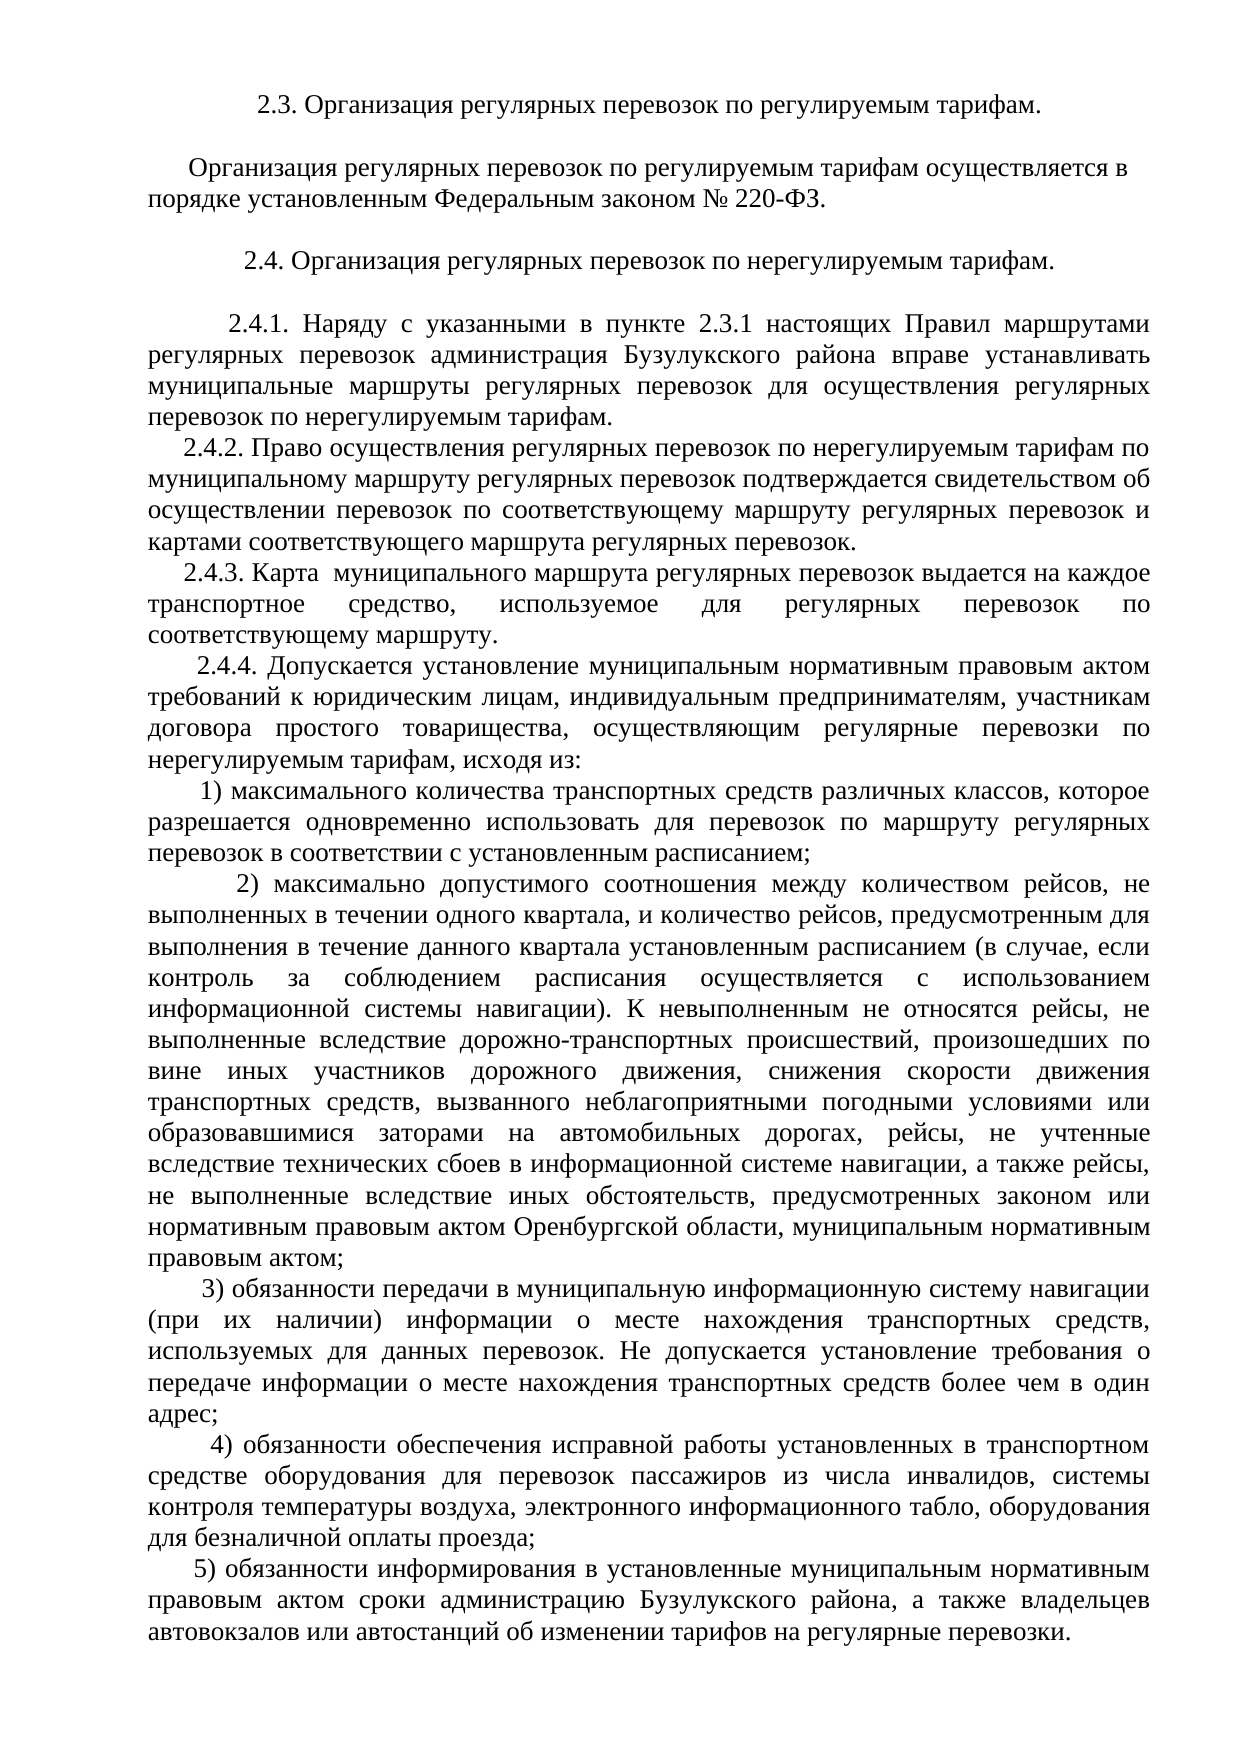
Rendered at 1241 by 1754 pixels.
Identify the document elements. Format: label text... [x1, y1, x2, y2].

text 2.4.2. Право осуществления регулярных перевозок по нерегулируемым тарифам по муниципальному маршруту регулярных перевозок подтверждается свидетельством об осуществлении перевозок по соответствующему маршруту регулярных перевозок и картами соответствующего маршрута регулярных перевозок. [148, 431, 1152, 556]
text 2.4.3. Карта муниципального маршрута регулярных перевозок выдается на каждое транспортное средство, используемое для регулярных перевозок по соответствующему маршруту. [148, 556, 1152, 649]
text 2.4.1. Наряду с указанными в пункте 2.3.1 настоящих Правил маршрутами регулярных перевозок администрация Бузулукского района вправе устанавливать муниципальные маршруты регулярных перевозок для осуществления регулярных перевозок по нерегулируемым тарифам. [148, 307, 1152, 431]
text 5) обязанности информирования в установленные муниципальным нормативным правовым актом сроки администрацию Бузулукского района, а также владельцев автовокзалов или автостанций об изменении тарифов на регулярные перевозки. [148, 1552, 1152, 1646]
text 2.3. Организация регулярных перевозок по регулируемым тарифам. [148, 89, 1152, 120]
text 4) обязанности обеспечения исправной работы установленных в транспортном средстве оборудования для перевозок пассажиров из числа инвалидов, системы контроля температуры воздуха, электронного информационного табло, оборудования для безналичной оплаты проезда; [148, 1428, 1152, 1552]
text Организация регулярных перевозок по регулируемым тарифам осуществляется в порядке установленным Федеральным законом № 220-ФЗ. [148, 151, 1152, 213]
text 3) обязанности передачи в муниципальную информационную систему навигации (при их наличии) информации о месте нахождения транспортных средств, используемых для данных перевозок. Не допускается установление требования о передаче информации о месте нахождения транспортных средств более чем в один адрес; [148, 1272, 1152, 1428]
text 2) максимально допустимого соотношения между количеством рейсов, не выполненных в течении одного квартала, и количество рейсов, предусмотренным для выполнения в течение данного квартала установленным расписанием (в случае, если контроль за соблюдением расписания осуществляется с использованием информационной системы навигации). К невыполненным не относятся рейсы, не выполненные вследствие дорожно-транспортных происшествий, произошедших по вине иных участников дорожного движения, снижения скорости движения транспортных средств, вызванного неблагоприятными погодными условиями или образовавшимися заторами на автомобильных дорогах, рейсы, не учтенные вследствие технических сбоев в информационной системе навигации, а также рейсы, не выполненные вследствие иных обстоятельств, предусмотренных законом или нормативным правовым актом Оренбургской области, муниципальным нормативным правовым актом; [148, 867, 1152, 1272]
text 2.4. Организация регулярных перевозок по нерегулируемым тарифам. [148, 244, 1152, 276]
text 1) максимального количества транспортных средств различных классов, которое разрешается одновременно использовать для перевозок по маршруту регулярных перевозок в соответствии с установленным расписанием; [148, 774, 1152, 867]
text 2.4.4. Допускается установление муниципальным нормативным правовым актом требований к юридическим лицам, индивидуальным предпринимателям, участникам договора простого товарищества, осуществляющим регулярные перевозки по нерегулируемым тарифам, исходя из: [148, 649, 1152, 774]
